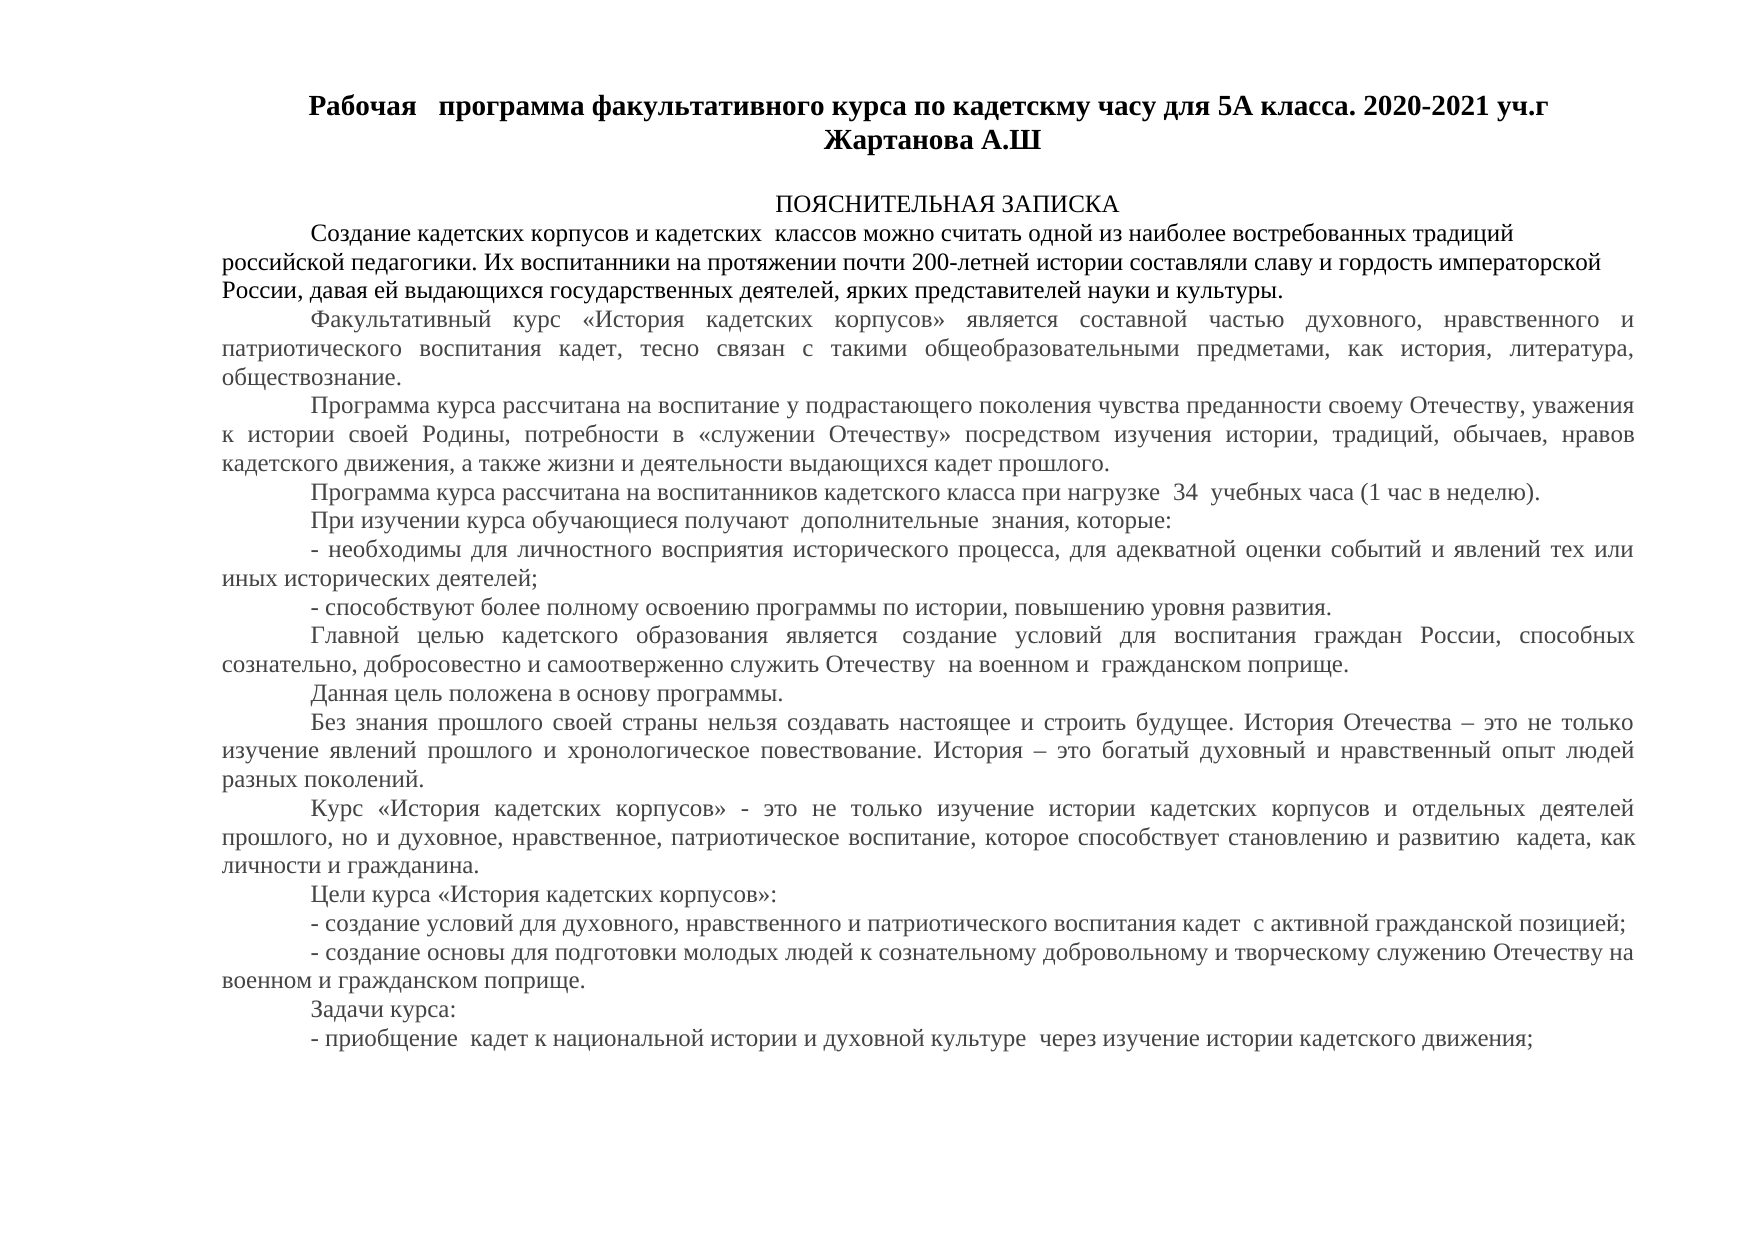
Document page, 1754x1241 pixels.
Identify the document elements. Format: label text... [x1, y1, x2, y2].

text - создание основы для подготовки молодых людей к сознательному добровольному и творческому служению Отечеству на военном и гражданском поприще. [222, 937, 1636, 994]
text Курс «История кадетских корпусов» - это не только изучение истории кадетских корпусов и отдельных деятелей прошлого, но и духовное, нравственное, патриотическое воспитание, которое способствует становлению и развитию кадета, как личности и гражданина. [222, 793, 1636, 879]
text Жартанова А.Ш [222, 122, 1636, 156]
text Главной целью кадетского образования является создание условий для воспитания граждан России, способных сознательно, добросовестно и самоотверженно служить Отечеству на военном и гражданском поприще. [222, 620, 1636, 678]
text Цели курса «История кадетских корпусов»: [222, 879, 1636, 908]
text Без знания прошлого своей страны нельзя создавать настоящее и строить будущее. История Отечества – это не только изучение явлений прошлого и хронологическое повествование. История – это богатый духовный и нравственный опыт людей разных поколений. [222, 707, 1636, 793]
text - способствуют более полному освоению программы по истории, повышению уровня развития. [222, 592, 1636, 620]
text Создание кадетских корпусов и кадетских классов можно считать одной из наиболее востребованных традиций российской педагогики. Их воспитанники на протяжении почти 200-летней истории составляли славу и гордость императорской России, давая ей выдающихся государственных деятелей, ярких представителей науки и культуры. [222, 218, 1636, 304]
text Задачи курса: [222, 994, 1636, 1023]
text При изучении курса обучающиеся получают дополнительные знания, которые: [222, 505, 1636, 534]
text Программа курса рассчитана на воспитанников кадетского класса при нагрузке 34 учебных часа (1 час в неделю). [222, 477, 1636, 505]
text Данная цель положена в основу программы. [222, 678, 1636, 707]
text - приобщение кадет к национальной истории и духовной культуре через изучение истории кадетского движения; [222, 1023, 1636, 1052]
text Рабочая программа факультативного курса по кадетскму часу для 5А класса. 2020-2021 уч.г [222, 88, 1636, 122]
text ПОЯСНИТЕЛЬНАЯ ЗАПИСКА [259, 189, 1636, 218]
text Факультативный курс «История кадетских корпусов» является составной частью духовного, нравственного и патриотического воспитания кадет, тесно связан с такими общеобразовательными предметами, как история, литература, обществознание. [222, 304, 1636, 390]
text Программа курса рассчитана на воспитание у подрастающего поколения чувства преданности своему Отечеству, уважения к истории своей Родины, потребности в «служении Отечеству» посредством изучения истории, традиций, обычаев, нравов кадетского движения, а также жизни и деятельности выдающихся кадет прошлого. [222, 390, 1636, 477]
text - необходимы для личностного восприятия исторического процесса, для адекватной оценки событий и явлений тех или иных исторических деятелей; [222, 534, 1636, 592]
text - создание условий для духовного, нравственного и патриотического воспитания кадет с активной гражданской позицией; [222, 908, 1636, 937]
